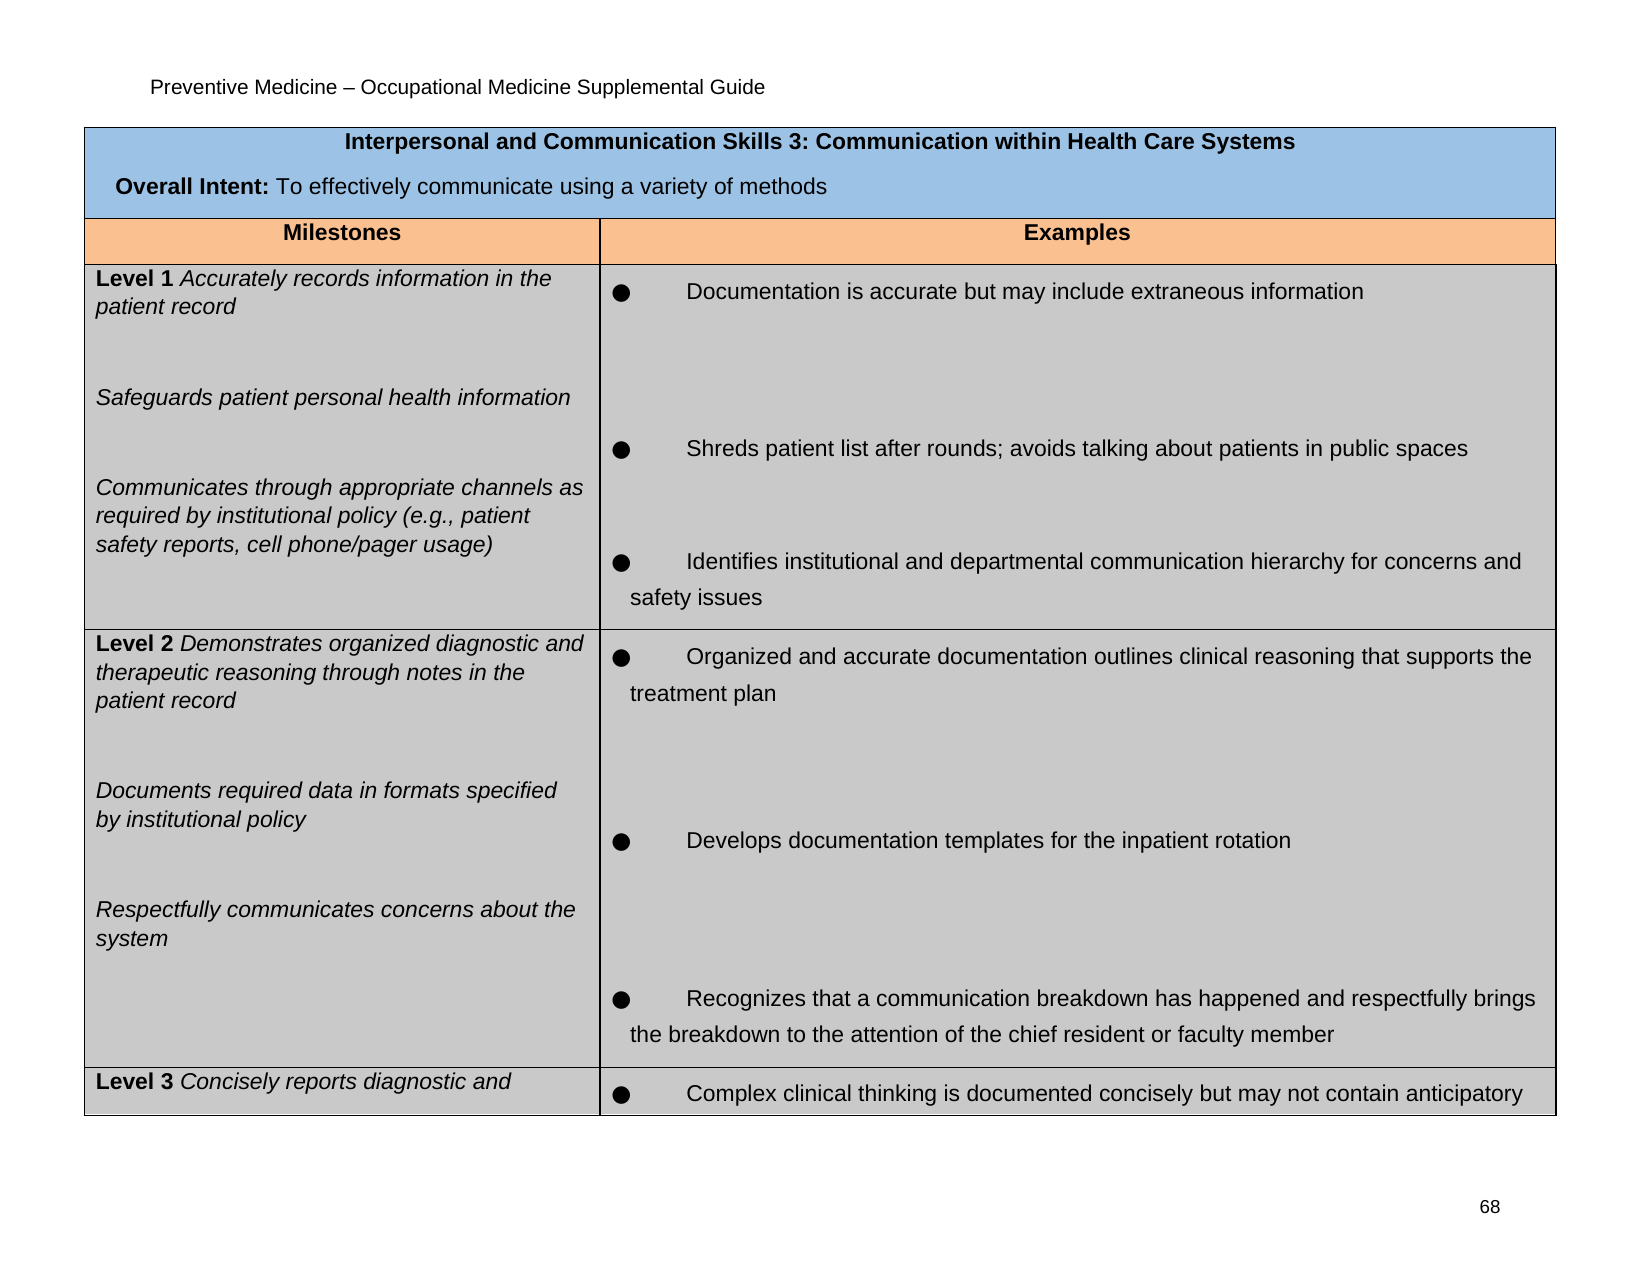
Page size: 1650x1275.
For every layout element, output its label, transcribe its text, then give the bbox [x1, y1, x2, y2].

table_cell Level 1 Accurately records information in the patient record Safeguards patient personal health information Communicates through appropriate channels as required by institutional policy (e.g., patient safety reports, cell phone/pager usage) [85, 265, 599, 629]
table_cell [601, 1068, 1555, 1114]
table_cell Documentation is accurate but may include extraneous information Shreds patient list after rounds; avoids talking about patients in public spaces Identifies institutional and departmental communication hierarchy for concerns and safety issues [601, 265, 1555, 629]
table_cell Examples [601, 219, 1555, 264]
table_cell Organized and accurate documentation outlines clinical reasoning that supports the treatment plan Develops documentation templates for the inpatient rotation Recognizes that a communication breakdown has happened and respectfully brings the breakdown to the attention of the chief resident or faculty member [601, 630, 1555, 1067]
table_header Interpersonal and Communication Skills 3: Communication within Health Care Systems Overall Intent: To effectively communicate using a variety of methods [85, 128, 1555, 218]
table_cell Level 2 Demonstrates organized diagnostic and therapeutic reasoning through notes in the patient record Documents required data in formats specified by institutional policy Respectfully communicates concerns about the system [85, 630, 599, 1067]
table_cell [85, 1068, 599, 1114]
table_cell Milestones [85, 219, 599, 264]
